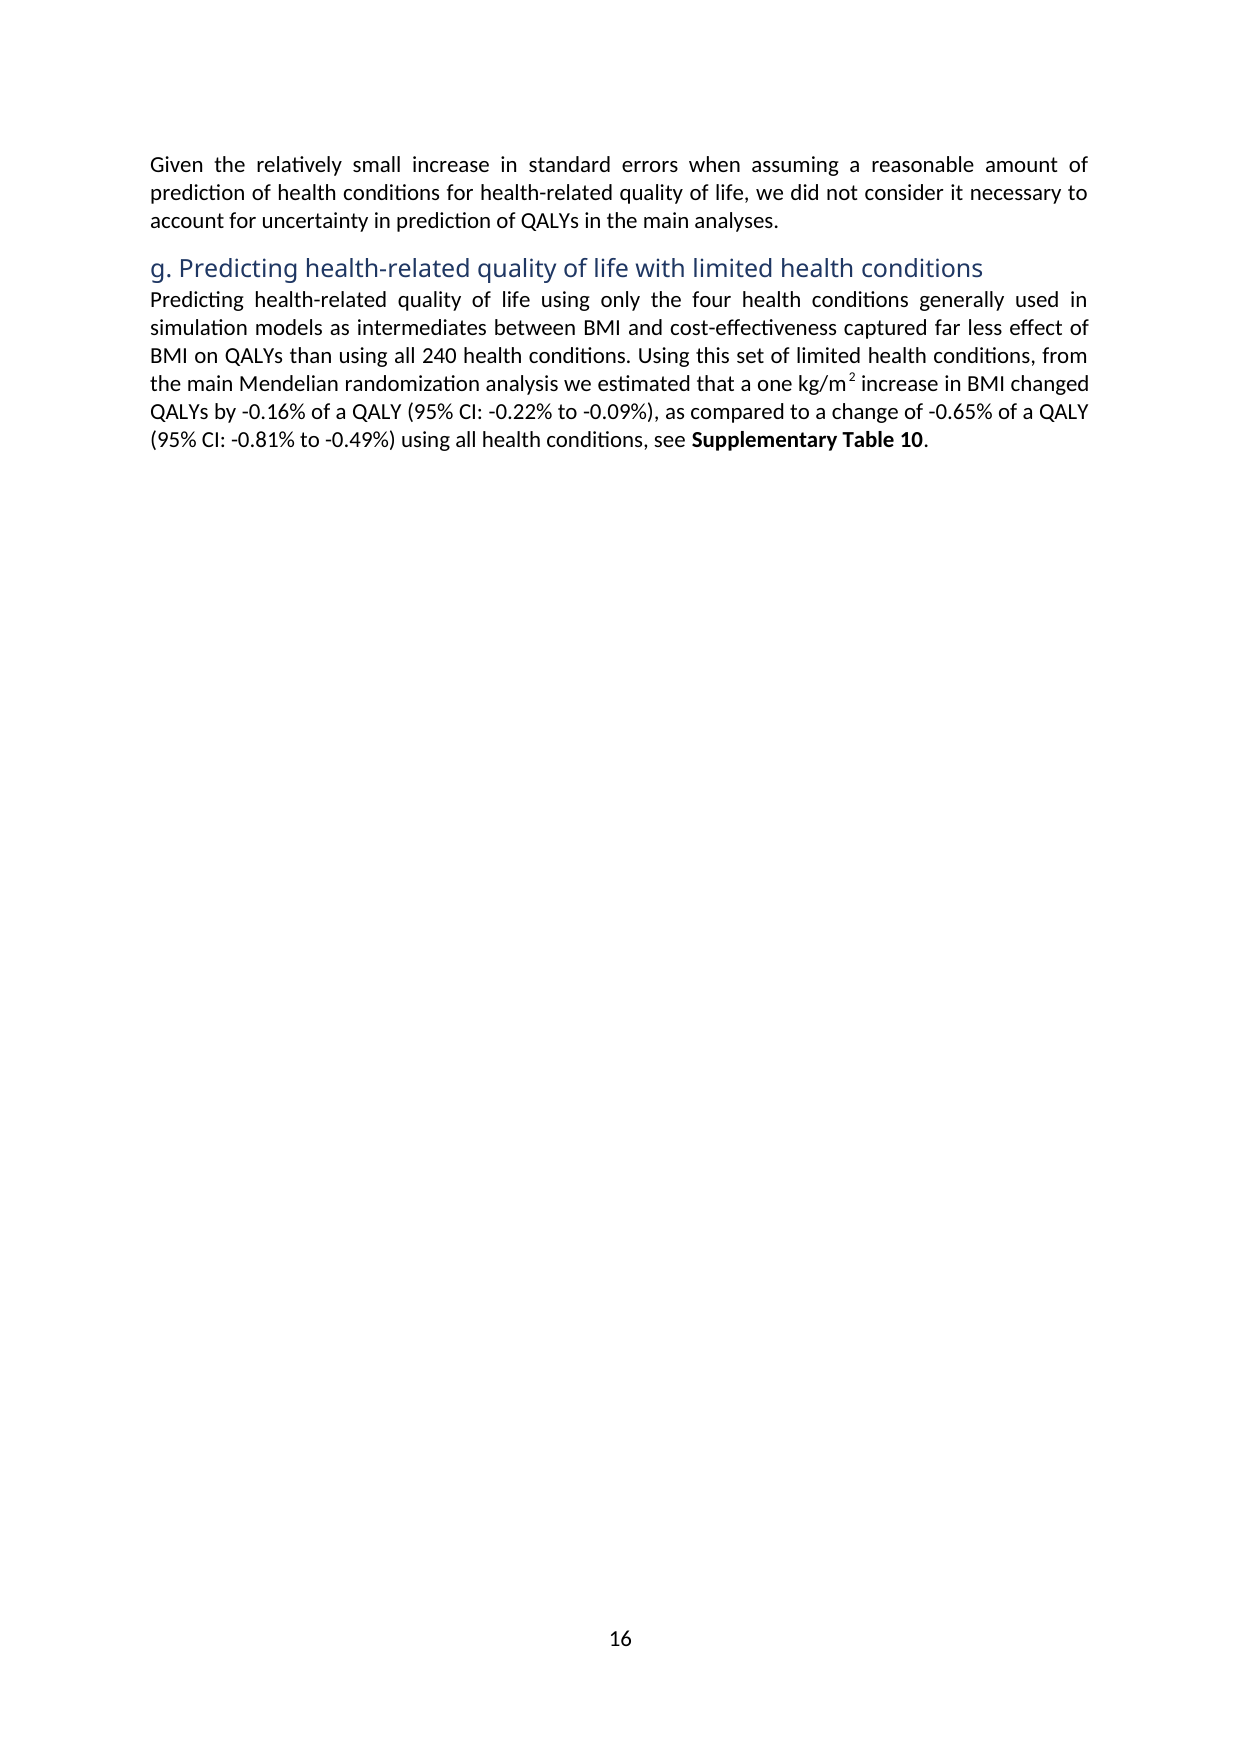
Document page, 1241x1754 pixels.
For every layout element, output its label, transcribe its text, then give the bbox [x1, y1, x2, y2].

text Given the relatively small increase in standard errors when assuming a reasonable amount of prediction of health conditions for health-related quality of life, we did not consider it necessary to account for uncertainty in prediction of QALYs in the main analyses. [150, 150, 1090, 234]
subtitle g. Predicting health-related quality of life with limited health conditions [150, 251, 1090, 285]
text Predicting health-related quality of life using only the four health conditions generally used in simulation models as intermediates between BMI and cost-effectiveness captured far less effect of BMI on QALYs than using all 240 health conditions. Using this set of limited health conditions, from the main Mendelian randomization analysis we estimated that a one kg/m2 increase in BMI changed QALYs by -0.16% of a QALY (95% CI: -0.22% to -0.09%), as compared to a change of -0.65% of a QALY (95% CI: -0.81% to -0.49%) using all health conditions, see Supplementary Table 10. [150, 285, 1090, 453]
